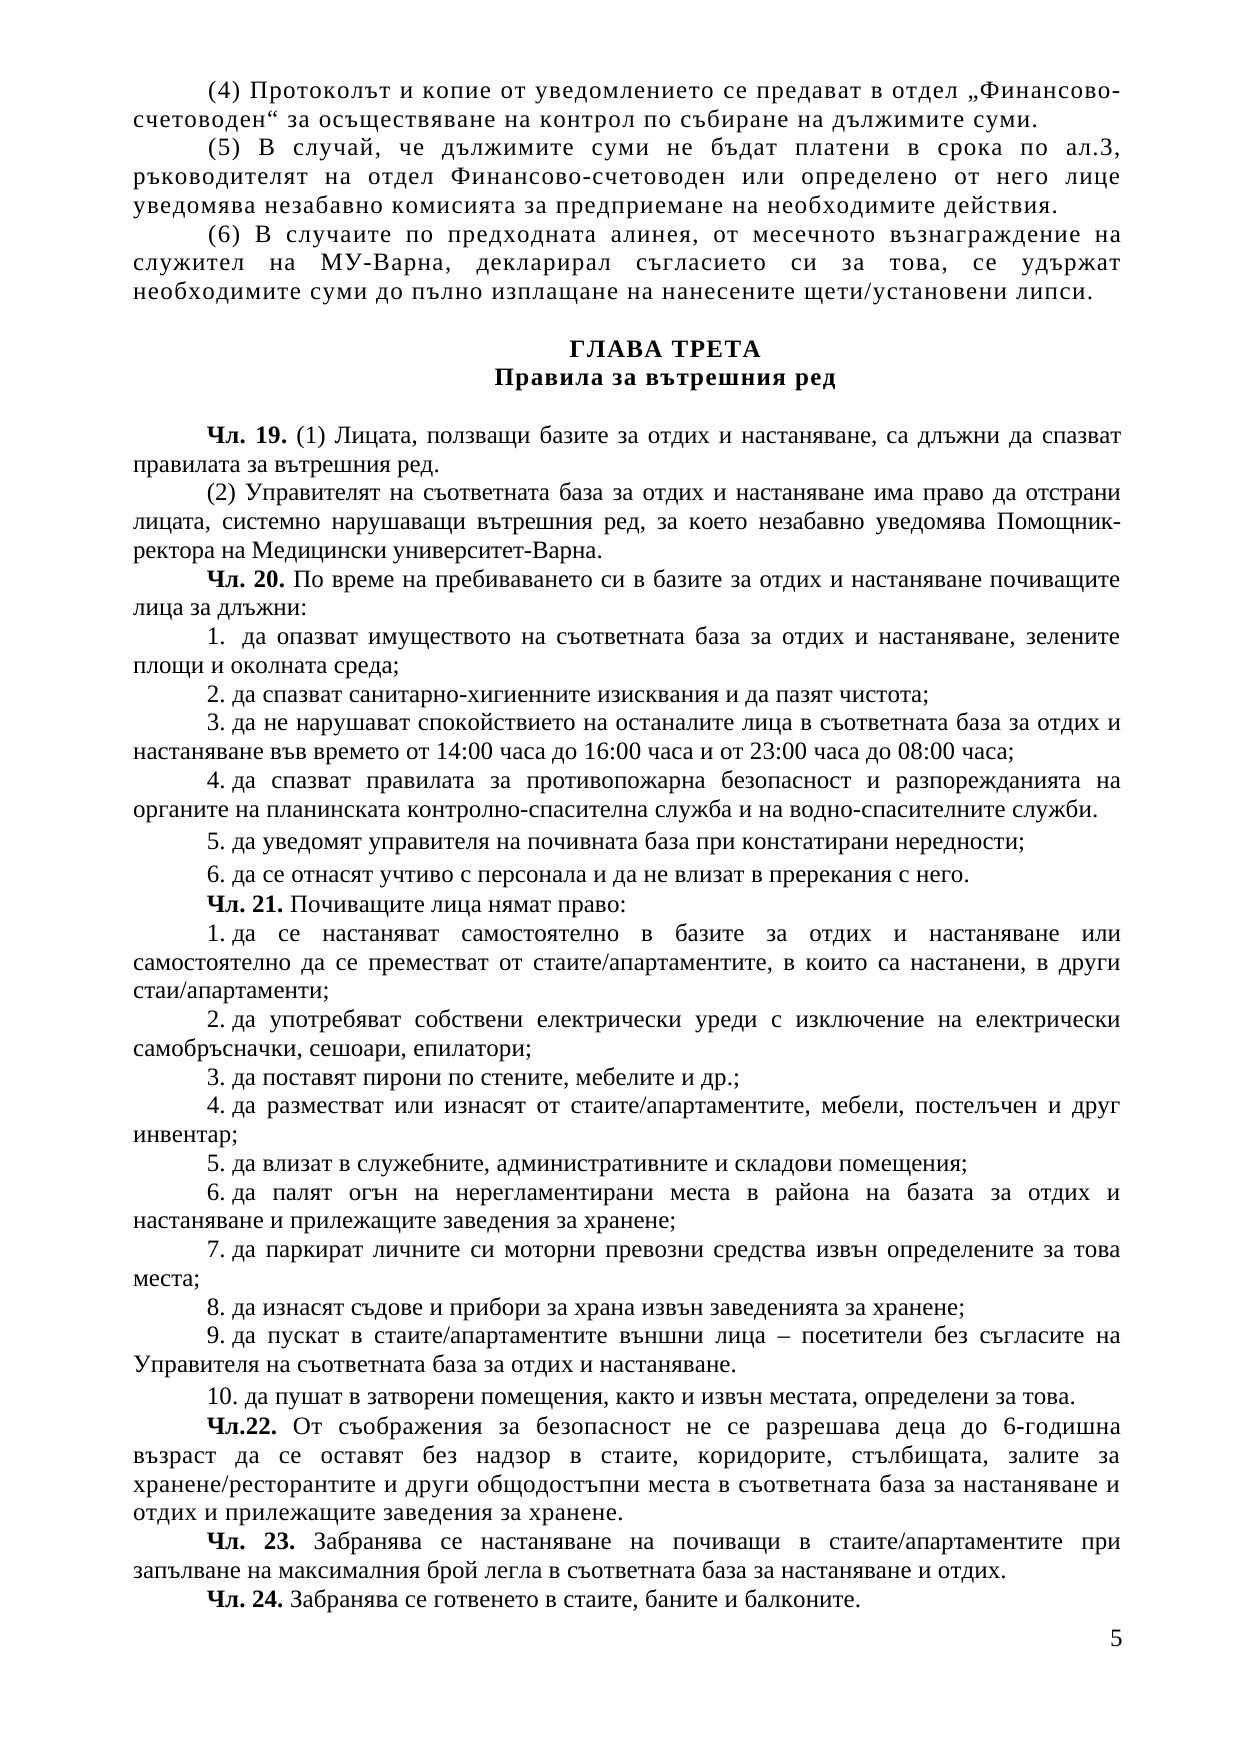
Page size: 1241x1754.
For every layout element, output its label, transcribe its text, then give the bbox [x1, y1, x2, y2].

text Чл. 23. Забранява се настаняване на почиващи в стаите/апартаментите при запълване на максималния брой легла в съответната база за настаняване и отдих. [133, 1526, 1122, 1584]
list да пускат в стаите/апартаментите външни лица – посетители без съгласите на Управителя на съответната база за отдих и настаняване. [133, 1320, 1122, 1378]
list да спазват правилата за противопожарна безопасност и разпорежданията на органите на планинската контролно-спасителна служба и на водно-спасителните служби. [133, 765, 1122, 822]
text Чл. 24. Забранява се готвенето в стаите, баните и балконите. [133, 1584, 1122, 1612]
list да се настаняват самостоятелно в базите за отдих и настаняване или самостоятелно да се преместват от стаите/апартаментите, в които са настанени, в други стаи/апартаменти; [133, 918, 1122, 1004]
list (6) В случаите по предходната алинея, от месечното възнаграждение на служител на МУ-Варна, декларирал съгласието си за това, се удържат необходимите суми до пълно изплащане на нанесените щети/установени липси. [133, 219, 1122, 305]
text Чл. 19. (1) Лицата, ползващи базите за отдих и настаняване, са длъжни да спазват правилата за вътрешния ред. [133, 420, 1122, 477]
list да пушат в затворени помещения, както и извън местата, определени за това. [133, 1378, 1122, 1411]
list да разместват или изнасят от стаите/апартаментите, мебели, постелъчен и друг инвентар; [133, 1090, 1122, 1148]
list (5) В случай, че дължимите суми не бъдат платени в срока по ал.3, ръководителят на отдел Финансово-счетоводен или определено от него лице уведомява незабавно комисията за предприемане на необходимите действия. [133, 132, 1122, 219]
list да палят огън на нерегламентирани места в района на базата за отдих и настаняване и прилежащите заведения за хранене; [133, 1177, 1122, 1234]
list да поставят пирони по стените, мебелите и др.; [133, 1062, 1122, 1090]
list Правила за вътрешния ред [133, 362, 1122, 391]
list да влизат в служебните, административните и складови помещения; [133, 1148, 1122, 1177]
list ГЛАВА ТРЕТА [133, 334, 1122, 362]
list да се отнасят учтиво с персонала и да не влизат в пререкания с него. [133, 856, 1122, 889]
list да уведомят управителя на почивната база при констатирани нередности; [133, 822, 1122, 856]
text (2) Управителят на съответната база за отдих и настаняване има право да отстрани лицата, системно нарушаващи вътрешния ред, за което незабавно уведомява Помощник-ректора на Медицински университет-Варна. [133, 477, 1122, 564]
text Чл. 20. По време на пребиваването си в базите за отдих и настаняване почиващите лица за длъжни: [133, 564, 1122, 621]
list да паркират личните си моторни превозни средства извън определените за това места; [133, 1234, 1122, 1292]
text Чл.22. От съображения за безопасност не се разрешава деца до 6-годишна възраст да се оставят без надзор в стаите, коридорите, стълбищата, залите за хранене/ресторантите и други общодостъпни места в съответната база за настаняване и отдих и прилежащите заведения за хранене. [133, 1411, 1122, 1526]
list да спазват санитарно-хигиенните изисквания и да пазят чистота; [133, 679, 1122, 707]
list да не нарушават спокойствието на останалите лица в съответната база за отдих и настаняване във времето от 14:00 часа до 16:00 часа и от 23:00 часа до 08:00 часа; [133, 707, 1122, 765]
list да употребяват собствени електрически уреди с изключение на електрически самобръсначки, сешоари, епилатори; [133, 1004, 1122, 1062]
list да опазват имуществото на съответната база за отдих и настаняване, зелените площи и околната среда; [133, 621, 1122, 679]
list да изнасят съдове и прибори за храна извън заведенията за хранене; [133, 1292, 1122, 1320]
text Чл. 21. Почиващите лица нямат право: [133, 889, 1122, 918]
list (4) Протоколът и копие от уведомлението се предават в отдел „Финансово-счетоводен“ за осъществяване на контрол по събиране на дължимите суми. [133, 75, 1122, 132]
